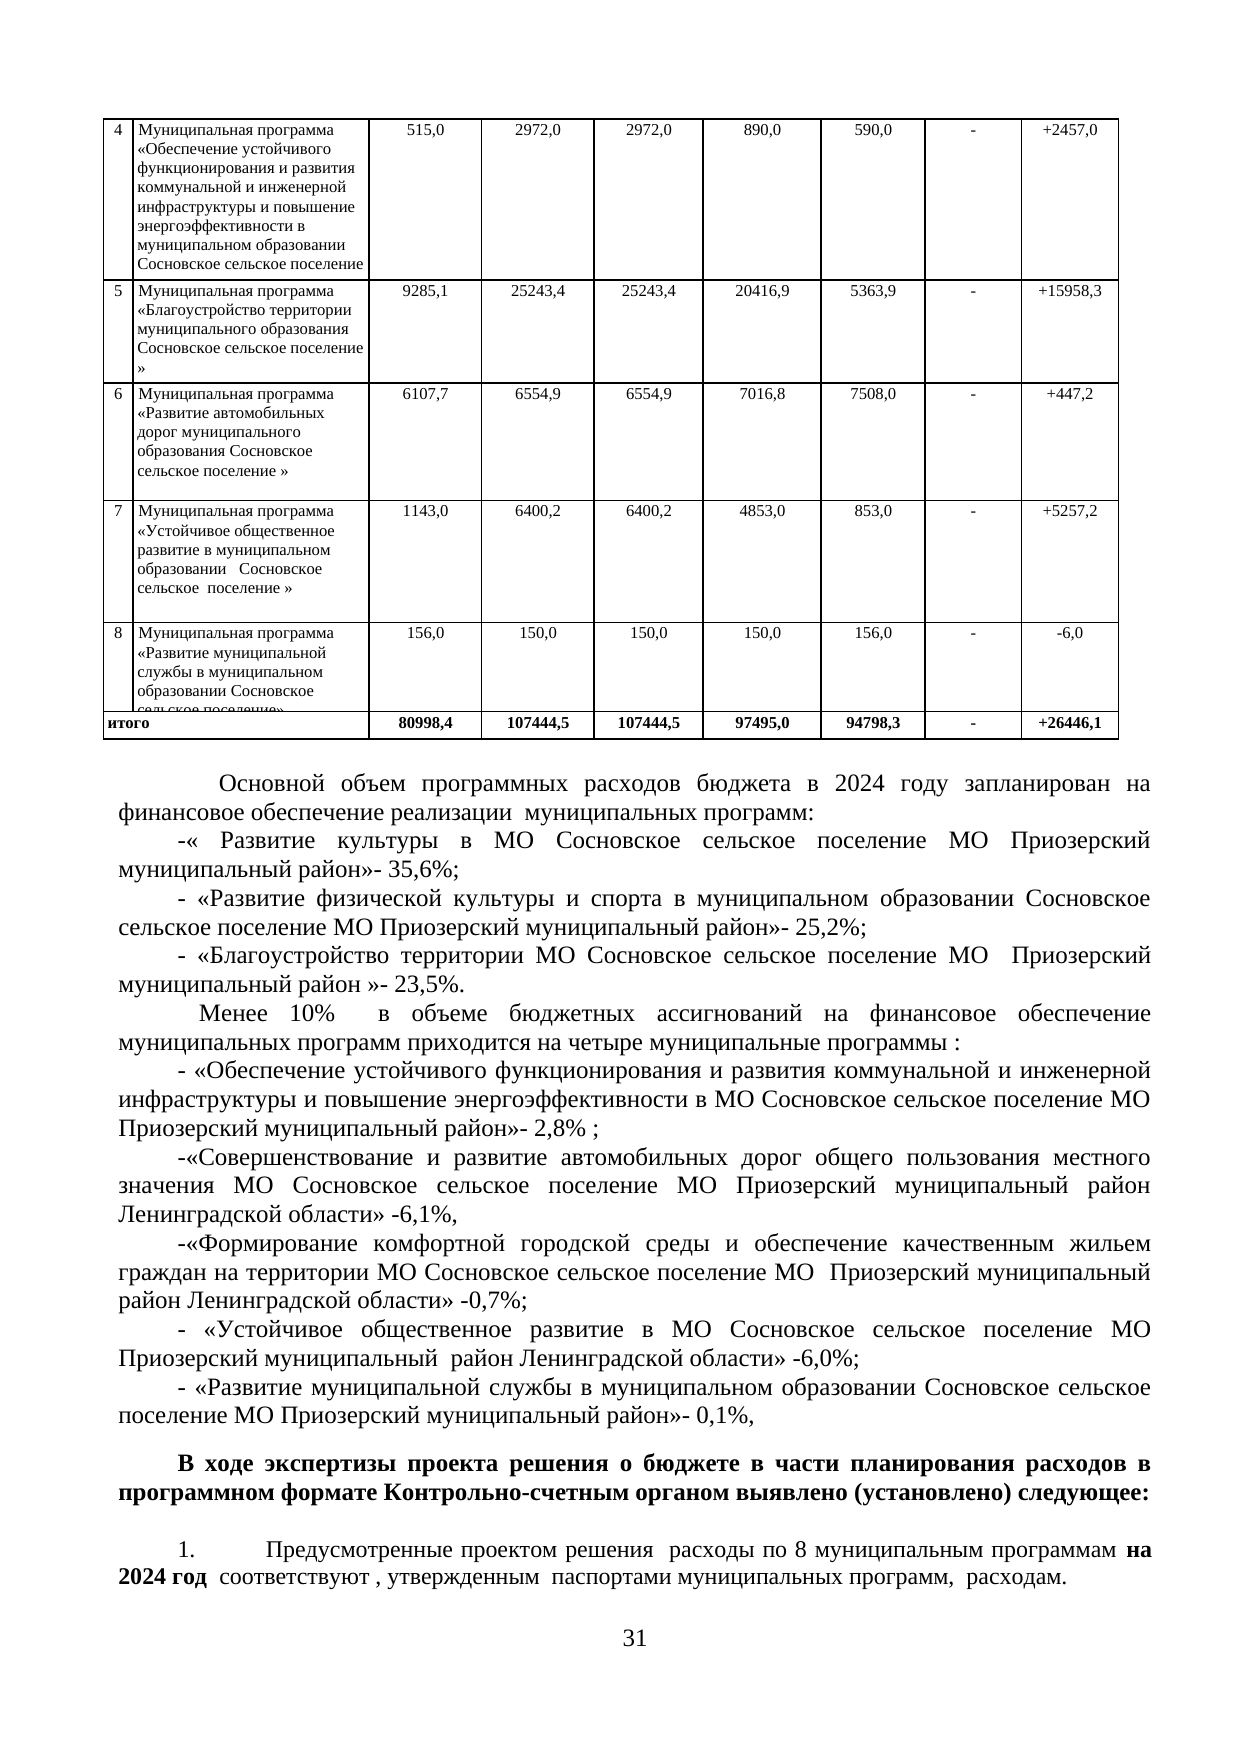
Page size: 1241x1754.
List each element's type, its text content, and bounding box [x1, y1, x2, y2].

table_cell 2972,0 [482, 120, 593, 279]
text -« Развитие культуры в МО Сосновское сельское поселение МО Приозерский муниципальный район»- 35,6%; [118, 826, 1152, 883]
table_cell 20416,9 [704, 281, 820, 382]
list Предусмотренные проектом решения расходы по 8 муниципальным программам на 2024 год соответствуют , утвержденным паспортами муниципальных программ, расходам. [118, 1535, 1152, 1590]
table_cell 107444,5 [595, 712, 702, 738]
table_cell 515,0 [370, 120, 481, 279]
table_cell 94798,3 [822, 712, 924, 738]
table_cell 150,0 [704, 623, 820, 711]
table_cell 80998,4 [370, 712, 481, 738]
table_cell 7016,8 [704, 384, 820, 500]
text -«Формирование комфортной городской среды и обеспечение качественным жильем граждан на территории МО Сосновское сельское поселение МО Приозерский муниципальный район Ленинградской области» -0,7%; [118, 1228, 1152, 1314]
table_cell Муниципальная программа «Благоустройство территории муниципального образования Сосновское сельское поселение » [134, 281, 368, 382]
text Основной объем программных расходов бюджета в 2024 году запланирован на финансовое обеспечение реализации муниципальных программ: [118, 768, 1152, 826]
table_cell +5257,2 [1022, 501, 1118, 622]
table_cell - [926, 712, 1021, 738]
table_cell 7508,0 [822, 384, 924, 500]
table_cell 9285,1 [370, 281, 481, 382]
table_cell итого [104, 712, 368, 738]
table_cell 6107,7 [370, 384, 481, 500]
table_cell +15958,3 [1022, 281, 1118, 382]
table_cell - [926, 384, 1021, 500]
table_cell 2972,0 [595, 120, 702, 279]
table_cell 107444,5 [482, 712, 593, 738]
text - «Благоустройство территории МО Сосновское сельское поселение МО Приозерский муниципальный район »- 23,5%. [118, 941, 1152, 998]
table_cell 853,0 [822, 501, 924, 622]
table_cell 150,0 [482, 623, 593, 711]
table_cell Муниципальная программа «Устойчивое общественное развитие в муниципальном образовании Сосновское сельское поселение » [134, 501, 368, 622]
table_cell 5 [104, 281, 132, 382]
table_cell 5363,9 [822, 281, 924, 382]
table_cell 150,0 [595, 623, 702, 711]
text -«Совершенствование и развитие автомобильных дорог общего пользования местного значения МО Сосновское сельское поселение МО Приозерский муниципальный район Ленинградской области» -6,1%, [118, 1142, 1152, 1228]
text - «Обеспечение устойчивого функционирования и развития коммунальной и инженерной инфраструктуры и повышение энергоэффективности в МО Сосновское сельское поселение МО Приозерский муниципальный район»- 2,8% ; [118, 1056, 1152, 1142]
table_cell 4853,0 [704, 501, 820, 622]
table_cell 8 [104, 623, 132, 711]
table_cell 97495,0 [704, 712, 820, 738]
table_cell 6554,9 [482, 384, 593, 500]
table_cell Муниципальная программа «Развитие автомобильных дорог муниципального образования Сосновское сельское поселение » [134, 384, 368, 500]
table_cell 6554,9 [595, 384, 702, 500]
table_cell +26446,1 [1022, 712, 1118, 738]
table_cell 25243,4 [595, 281, 702, 382]
table_cell +2457,0 [1022, 120, 1118, 279]
table_cell 590,0 [822, 120, 924, 279]
table_cell 7 [104, 501, 132, 622]
table_cell +447,2 [1022, 384, 1118, 500]
table_cell 4 [104, 120, 132, 279]
text - «Развитие муниципальной службы в муниципальном образовании Сосновское сельское поселение МО Приозерский муниципальный район»- 0,1%, [118, 1372, 1152, 1429]
text В ходе экспертизы проекта решения о бюджете в части планирования расходов в программном формате Контрольно-счетным органом выявлено (установлено) следующее: [118, 1448, 1152, 1506]
table_cell 890,0 [704, 120, 820, 279]
table_cell 156,0 [370, 623, 481, 711]
table_cell -6,0 [1022, 623, 1118, 711]
table_cell 25243,4 [482, 281, 593, 382]
text - «Развитие физической культуры и спорта в муниципальном образовании Сосновское сельское поселение МО Приозерский муниципальный район»- 25,2%; [118, 883, 1152, 941]
table_cell - [926, 501, 1021, 622]
table_cell 6400,2 [595, 501, 702, 622]
text - «Устойчивое общественное развитие в МО Сосновское сельское поселение МО Приозерский муниципальный район Ленинградской области» -6,0%; [118, 1314, 1152, 1372]
text Менее 10% в объеме бюджетных ассигнований на финансовое обеспечение муниципальных программ приходится на четыре муниципальные программы : [118, 998, 1152, 1056]
table_cell - [926, 623, 1021, 711]
table_cell - [926, 120, 1021, 279]
table_cell 156,0 [822, 623, 924, 711]
table_cell - [926, 281, 1021, 382]
table_cell 1143,0 [370, 501, 481, 622]
table_cell 6 [104, 384, 132, 500]
table_cell 6400,2 [482, 501, 593, 622]
